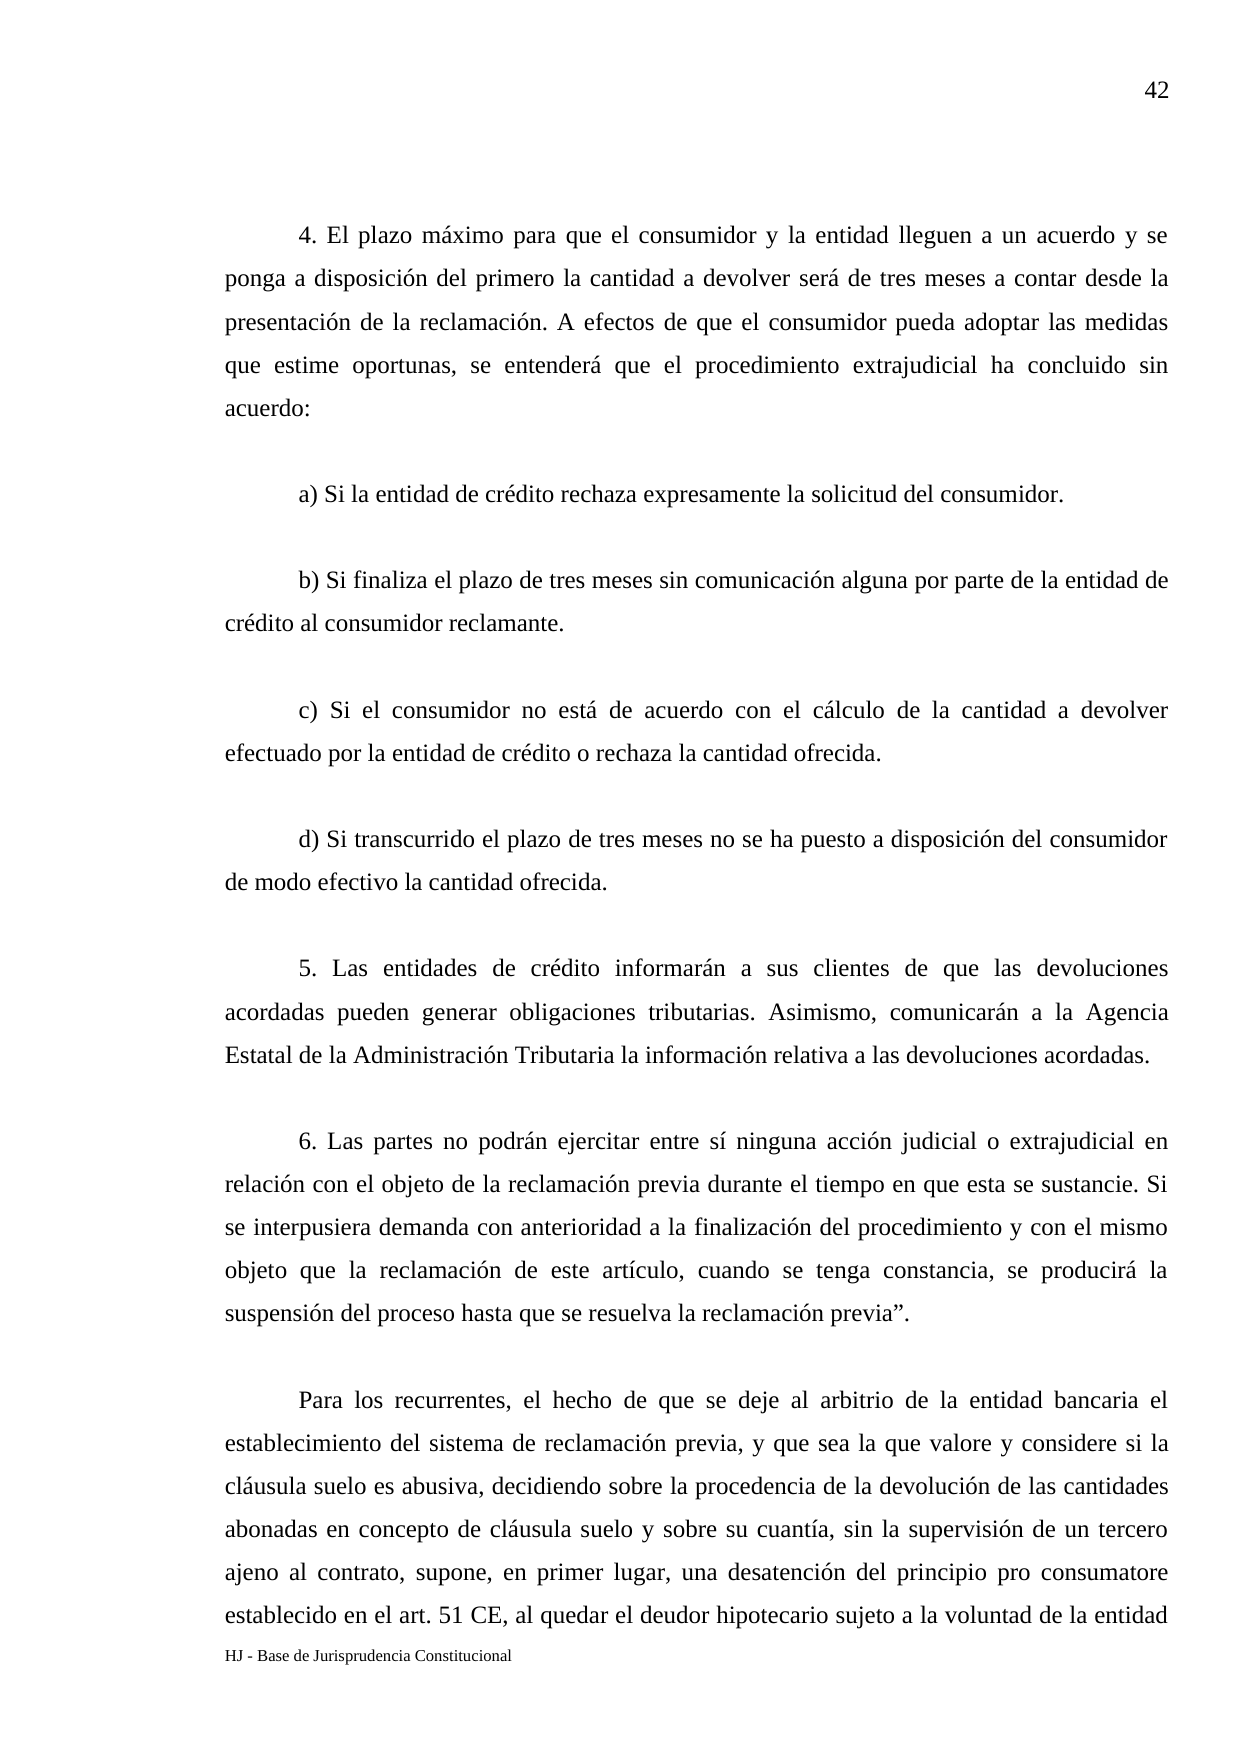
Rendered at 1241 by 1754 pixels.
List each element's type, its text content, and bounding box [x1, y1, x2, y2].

text c) Si el consumidor no está de acuerdo con el cálculo de la cantidad a devolver efectuado por la entidad de crédito o rechaza la cantidad ofrecida. [224, 695, 1169, 767]
text 4. El plazo máximo para que el consumidor y la entidad lleguen a un acuerdo y se ponga a disposición del primero la cantidad a devolver será de tres meses a contar desde la presentación de la reclamación. A efectos de que el consumidor pueda adoptar las medidas que estime oportunas, se entenderá que el procedimiento extrajudicial ha concluido sin acuerdo: [224, 220, 1169, 422]
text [224, 1385, 1169, 1629]
text d) Si transcurrido el plazo de tres meses no se ha puesto a disposición del consumidor de modo efectivo la cantidad ofrecida. [224, 824, 1169, 896]
text b) Si finaliza el plazo de tres meses sin comunicación alguna por parte de la entidad de crédito al consumidor reclamante. [224, 565, 1169, 637]
text 5. Las entidades de crédito informarán a sus clientes de que las devoluciones acordadas pueden generar obligaciones tributarias. Asimismo, comunicarán a la Agencia Estatal de la Administración Tributaria la información relativa a las devoluciones acordadas. [224, 953, 1169, 1068]
text a) Si la entidad de crédito rechaza expresamente la solicitud del consumidor. [224, 479, 1169, 508]
text 6. Las partes no podrán ejercitar entre sí ninguna acción judicial o extrajudicial en relación con el objeto de la reclamación previa durante el tiempo en que esta se sustancie. Si se interpusiera demanda con anterioridad a la finalización del procedimiento y con el mismo objeto que la reclamación de este artículo, cuando se tenga constancia, se producirá la suspensión del proceso hasta que se resuelva la reclamación previa”. [224, 1126, 1169, 1327]
